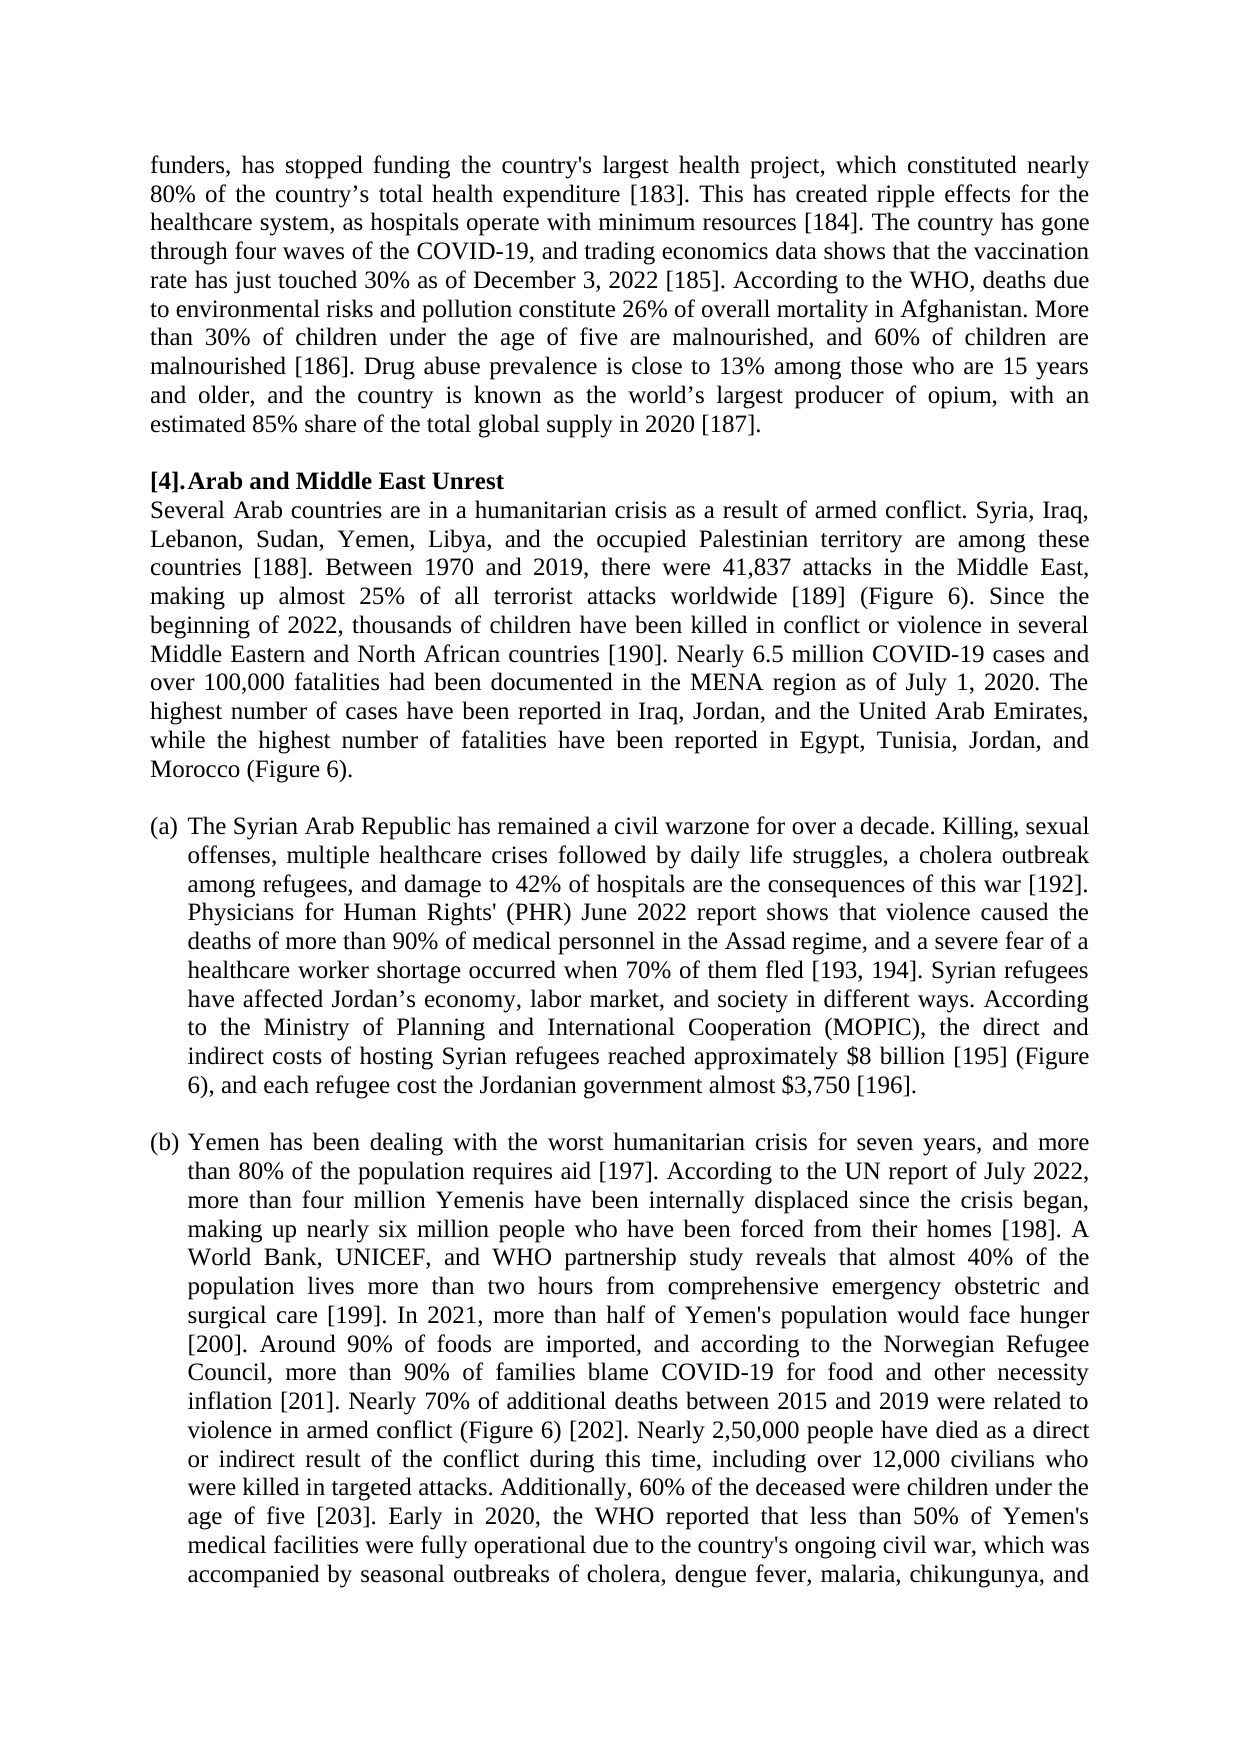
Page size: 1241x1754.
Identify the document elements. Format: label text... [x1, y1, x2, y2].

text Several Arab countries are in a humanitarian crisis as a result of armed conflict. Syria, Iraq, Lebanon, Sudan, Yemen, Libya, and the occupied Palestinian territory are among these countries [188]. Between 1970 and 2019, there were 41,837 attacks in the Middle East, making up almost 25% of all terrorist attacks worldwide [189] (Figure 6). Since the beginning of 2022, thousands of children have been killed in conflict or violence in several Middle Eastern and North African countries [190]. Nearly 6.5 million COVID-19 cases and over 100,000 fatalities had been documented in the MENA region as of July 1, 2020. The highest number of cases have been reported in Iraq, Jordan, and the United Arab Emirates, while the highest number of fatalities have been reported in Egypt, Tunisia, Jordan, and Morocco (Figure 6). [150, 495, 1090, 782]
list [150, 1127, 1090, 1587]
list Arab and Middle East Unrest [150, 466, 1090, 495]
list The Syrian Arab Republic has remained a civil warzone for over a decade. Killing, sexual offenses, multiple healthcare crises followed by daily life struggles, a cholera outbreak among refugees, and damage to 42% of hospitals are the consequences of this war [192]. Physicians for Human Rights' (PHR) June 2022 report shows that violence caused the deaths of more than 90% of medical personnel in the Assad regime, and a severe fear of a healthcare worker shortage occurred when 70% of them fled [193, 194]. Syrian refugees have affected Jordan’s economy, labor market, and society in different ways. According to the Ministry of Planning and International Cooperation (MOPIC), the direct and indirect costs of hosting Syrian refugees reached approximately $8 billion [195] (Figure 6), and each refugee cost the Jordanian government almost $3,750 [196]. [150, 811, 1090, 1099]
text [150, 150, 1090, 437]
